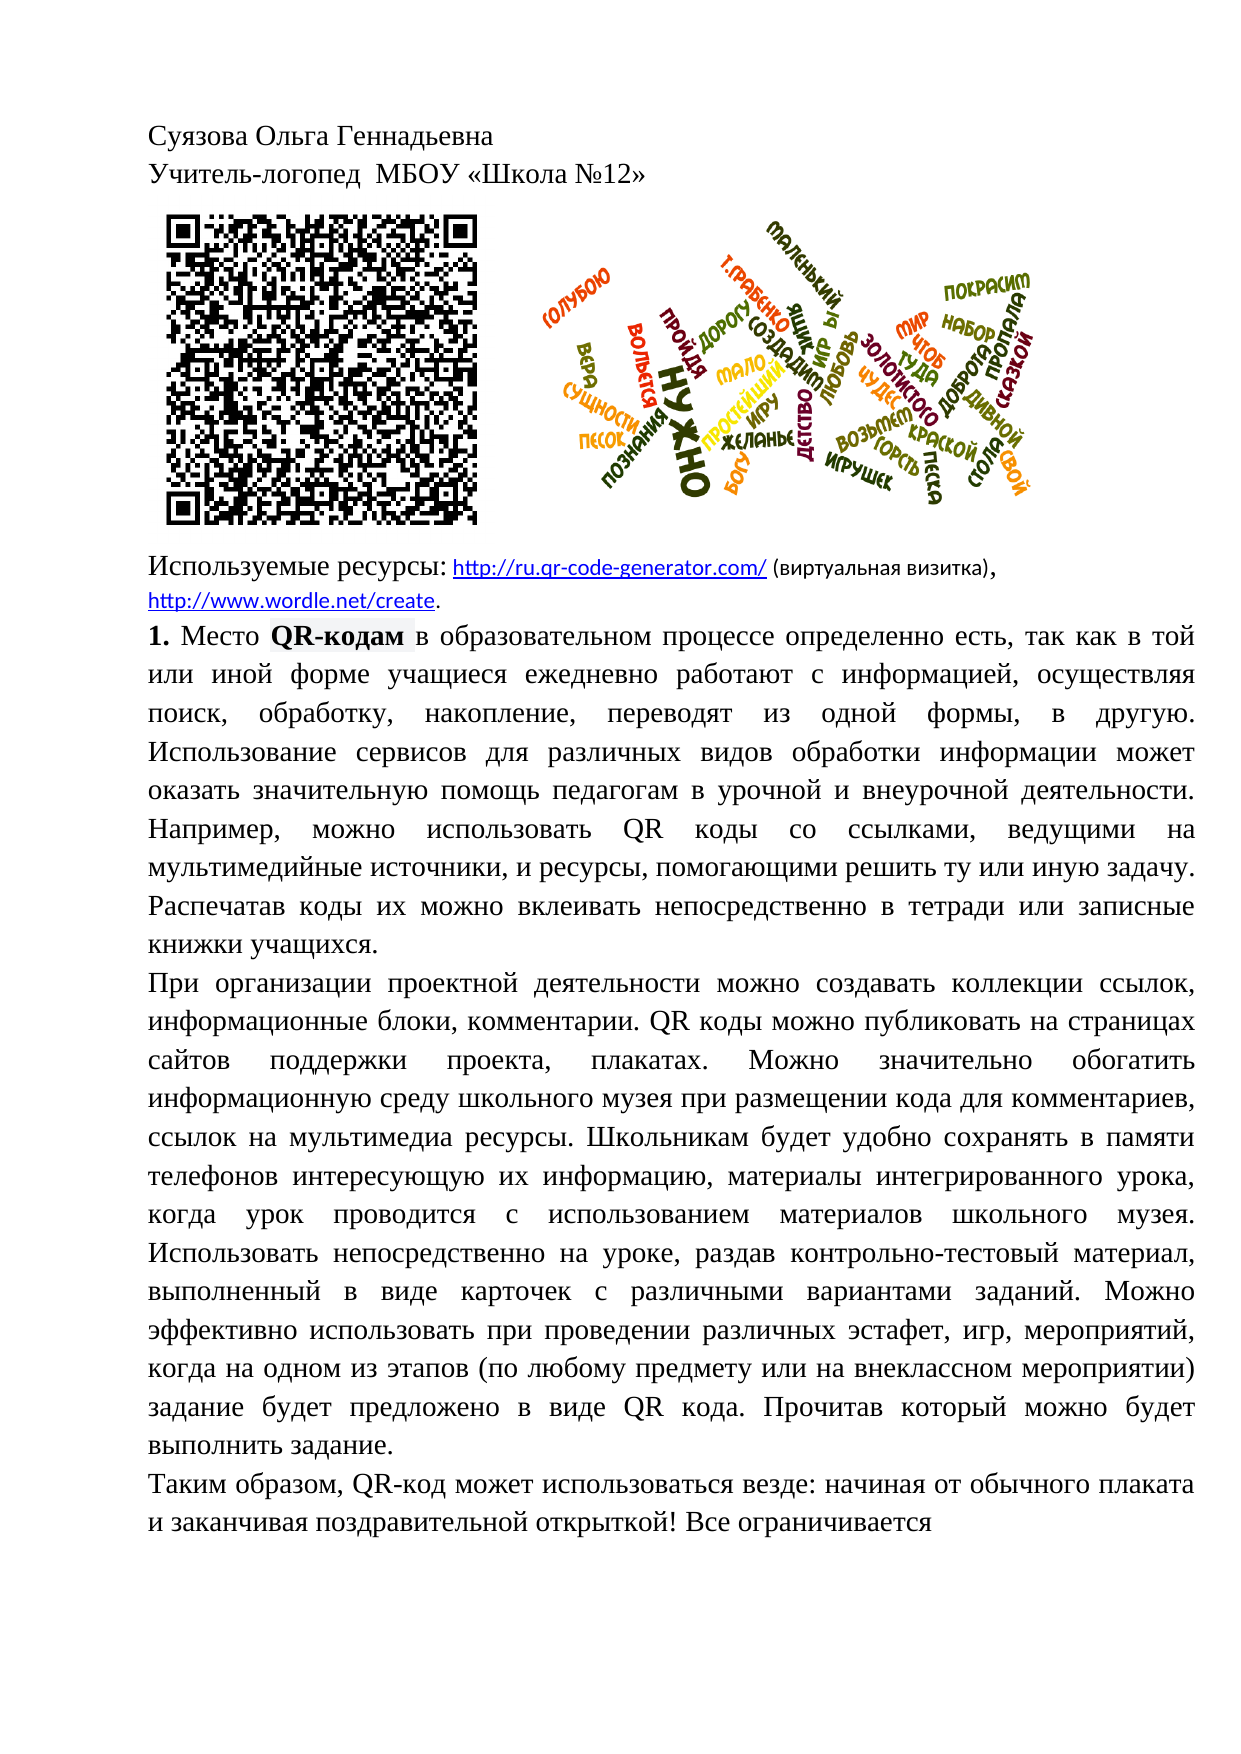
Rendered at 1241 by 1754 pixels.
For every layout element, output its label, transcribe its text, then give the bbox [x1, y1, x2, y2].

text Учитель-логопед МБОУ «Школа №12» [148, 157, 1196, 190]
picture [539, 195, 1042, 544]
text Суязова Ольга Геннадьевна [148, 118, 1196, 152]
text Таким образом, QR-код может использоваться везде: начиная от обычного плаката и заканчивая поздравительной открыткой! Все ограничивается [148, 1466, 1196, 1538]
text Используемые ресурсы: http://ru.qr-code-generator.com/ (виртуальная визитка), http://www.wordle.net/create. [148, 548, 1196, 614]
text При организации проектной деятельности можно создавать коллекции ссылок, информационные блоки, комментарии. QR коды можно публиковать на страницах сайтов поддержки проекта, плакатах. Можно значительно обогатить информационную среду школьного музея при размещении кода для комментариев, ссылок на мультимедиа ресурсы. Школьникам будет удобно сохранять в памяти телефонов интересующую их информацию, материалы интегрированного урока, когда урок проводится с использованием материалов школьного музея. Использовать непосредственно на уроке, раздав контрольно-тестовый материал, выполненный в виде карточек с различными вариантами заданий. Можно эффективно использовать при проведении различных эстафет, игр, мероприятий, когда на одном из этапов (по любому предмету или на внеклассном мероприятии) задание будет предложено в виде QR кода. Прочитав который можно будет выполнить задание. [148, 965, 1196, 1461]
picture [147, 195, 496, 544]
text 1. Место QR-кодам в образовательном процессе определенно есть, так как в той или иной форме учащиеся ежедневно работают с информацией, осуществляя поиск, обработку, накопление, переводят из одной формы, в другую. Использование сервисов для различных видов обработки информации может оказать значительную помощь педагогам в урочной и внеурочной деятельности. Например, можно использовать QR коды со ссылками, ведущими на мультимедийные источники, и ресурсы, помогающими решить ту или иную задачу. Распечатав коды их можно вклеивать непосредственно в тетради или записные книжки учащихся. [148, 618, 1196, 960]
